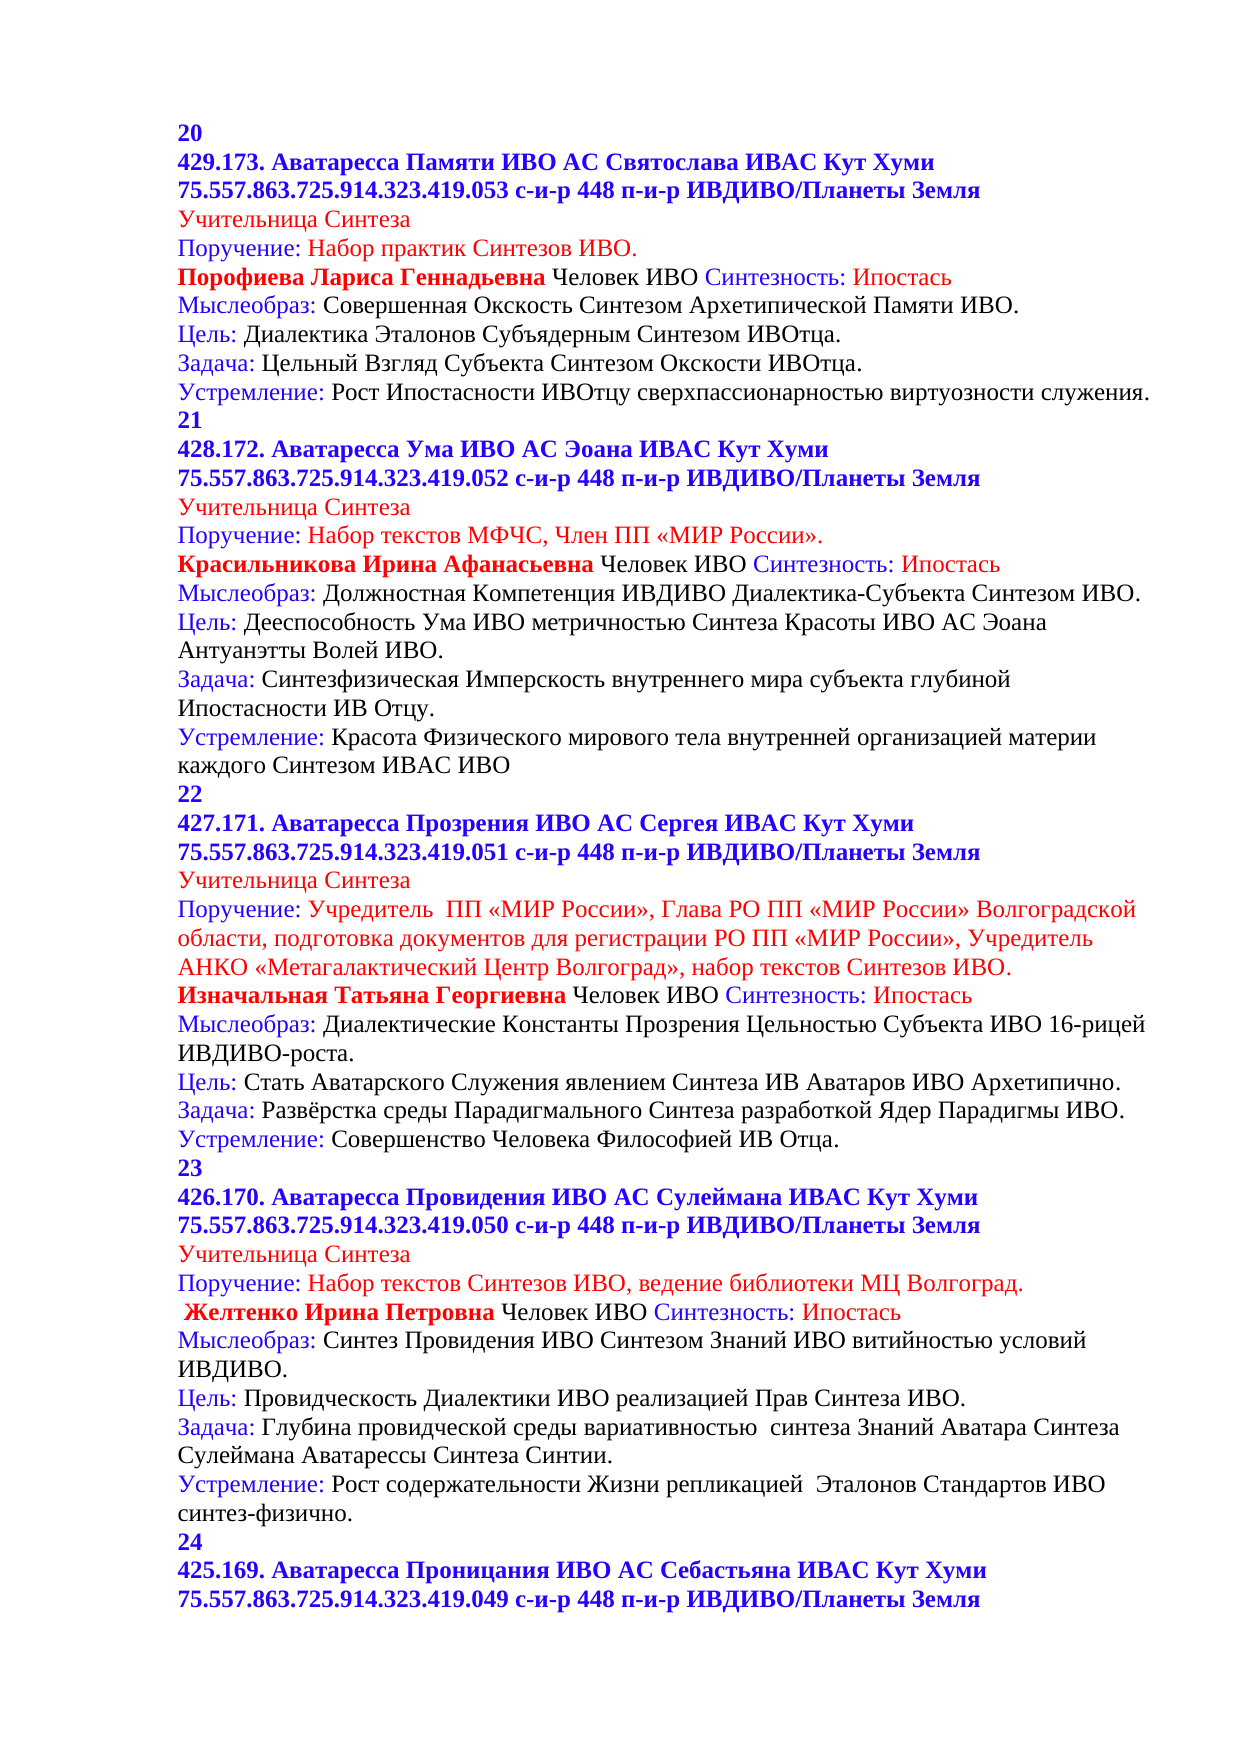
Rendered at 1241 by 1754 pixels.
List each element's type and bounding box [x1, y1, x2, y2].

text [177, 118, 1152, 1613]
